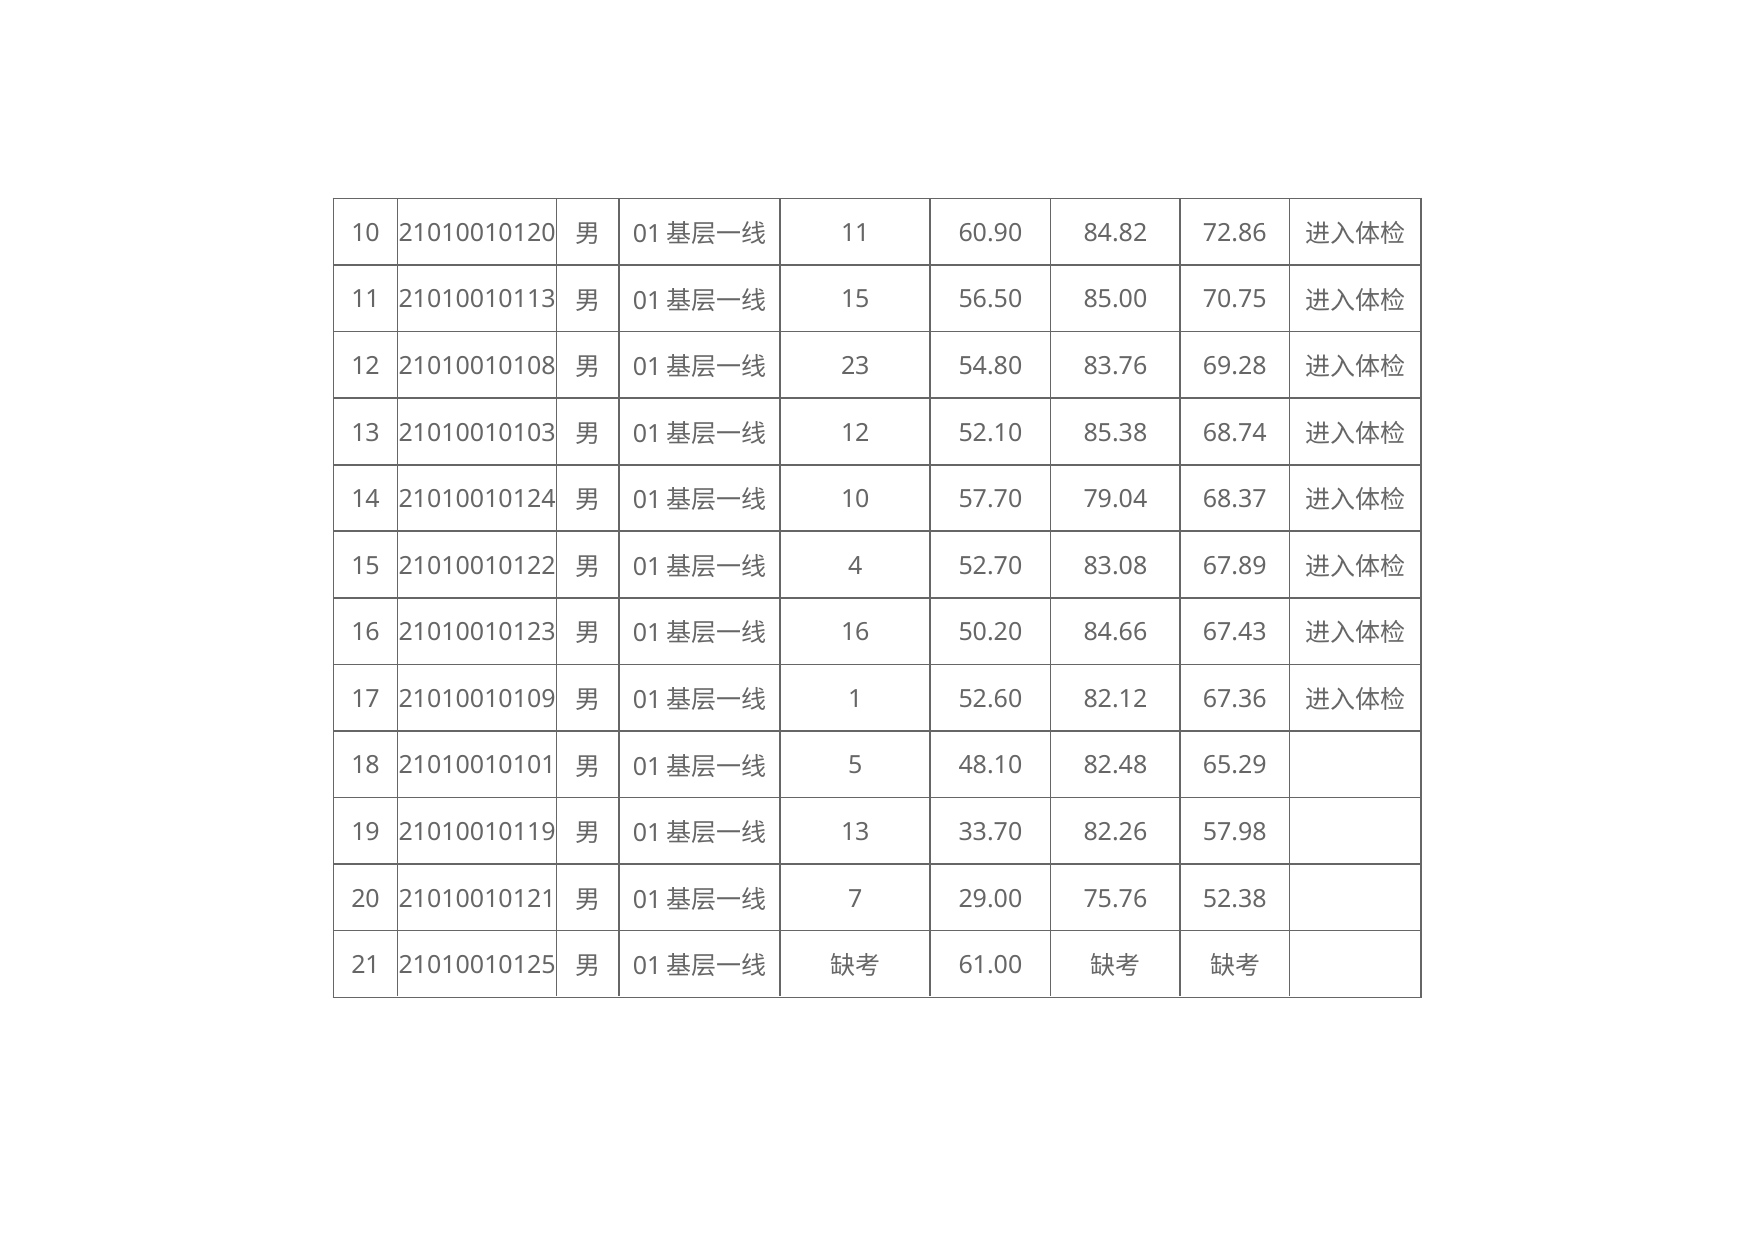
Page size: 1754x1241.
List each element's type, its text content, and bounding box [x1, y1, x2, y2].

table_cell 19 [334, 798, 397, 863]
table_cell 12 [781, 399, 929, 464]
table_cell 67.36 [1181, 665, 1289, 730]
table_cell 48.10 [931, 732, 1050, 797]
table_cell 21010010122 [398, 532, 556, 597]
table_cell 01基层一线 [620, 332, 779, 397]
table_cell 男 [557, 931, 618, 996]
table_cell 男 [557, 732, 618, 797]
table_cell 缺考 [781, 931, 929, 996]
table_cell 01基层一线 [620, 665, 779, 730]
table_cell 01基层一线 [620, 466, 779, 530]
table_cell 72.86 [1181, 199, 1289, 264]
table_cell 83.08 [1051, 532, 1179, 597]
table_cell 75.76 [1051, 865, 1179, 930]
table_cell 84.82 [1051, 199, 1179, 264]
table_cell 82.26 [1051, 798, 1179, 863]
table_cell 83.76 [1051, 332, 1179, 397]
table_cell 20 [334, 865, 397, 930]
table_cell 29.00 [931, 865, 1050, 930]
table_cell [1290, 865, 1420, 930]
table_cell 缺考 [1051, 931, 1179, 996]
table_cell 69.28 [1181, 332, 1289, 397]
table_cell 01基层一线 [620, 266, 779, 331]
table_cell 21010010119 [398, 798, 556, 863]
table_cell 01基层一线 [620, 599, 779, 663]
table_cell 11 [334, 266, 397, 331]
table_cell 67.89 [1181, 532, 1289, 597]
table_cell 01基层一线 [620, 199, 779, 264]
table_cell 进入体检 [1290, 266, 1420, 331]
table_cell 13 [781, 798, 929, 863]
table_cell 85.38 [1051, 399, 1179, 464]
table_cell 男 [557, 665, 618, 730]
table_cell 5 [781, 732, 929, 797]
table_cell 18 [334, 732, 397, 797]
table_cell 15 [781, 266, 929, 331]
table_cell 60.90 [931, 199, 1050, 264]
table_cell 57.98 [1181, 798, 1289, 863]
table_cell 进入体检 [1290, 532, 1420, 597]
table_cell 21010010103 [398, 399, 556, 464]
table_cell 85.00 [1051, 266, 1179, 331]
table_cell 男 [557, 599, 618, 663]
table_cell 52.70 [931, 532, 1050, 597]
table_cell 17 [334, 665, 397, 730]
table_cell 进入体检 [1290, 332, 1420, 397]
table_cell 4 [781, 532, 929, 597]
table_cell 10 [334, 199, 397, 264]
table_cell 14 [334, 466, 397, 530]
table_cell 进入体检 [1290, 466, 1420, 530]
table_cell 男 [557, 266, 618, 331]
table_cell 79.04 [1051, 466, 1179, 530]
table_cell 男 [557, 199, 618, 264]
table_cell 进入体检 [1290, 199, 1420, 264]
table_cell 21010010123 [398, 599, 556, 663]
table_cell 13 [334, 399, 397, 464]
table_cell 7 [781, 865, 929, 930]
table_cell 21010010120 [398, 199, 556, 264]
table_cell 68.74 [1181, 399, 1289, 464]
table_cell 12 [334, 332, 397, 397]
table_cell 82.12 [1051, 665, 1179, 730]
table_cell 男 [557, 399, 618, 464]
table_cell [1290, 931, 1420, 996]
table_cell 11 [781, 199, 929, 264]
table_cell 21010010101 [398, 732, 556, 797]
table_cell 进入体检 [1290, 665, 1420, 730]
table_cell 16 [781, 599, 929, 663]
table_cell 52.10 [931, 399, 1050, 464]
table_cell 进入体检 [1290, 599, 1420, 663]
table_cell 21010010109 [398, 665, 556, 730]
table_cell [1290, 732, 1420, 797]
table_cell 1 [781, 665, 929, 730]
table_cell 01基层一线 [620, 399, 779, 464]
table_cell 10 [781, 466, 929, 530]
table_cell 52.38 [1181, 865, 1289, 930]
table_cell 男 [557, 532, 618, 597]
table_cell 82.48 [1051, 732, 1179, 797]
table_cell 01基层一线 [620, 532, 779, 597]
table_cell 缺考 [1181, 931, 1289, 996]
table_cell 68.37 [1181, 466, 1289, 530]
table_cell 21010010125 [398, 931, 556, 996]
table_cell 54.80 [931, 332, 1050, 397]
table_cell 57.70 [931, 466, 1050, 530]
table_cell 进入体检 [1290, 399, 1420, 464]
table_cell 男 [557, 332, 618, 397]
table_cell 70.75 [1181, 266, 1289, 331]
table_cell 50.20 [931, 599, 1050, 663]
table_cell 56.50 [931, 266, 1050, 331]
table_cell 01基层一线 [620, 931, 779, 996]
table_cell 16 [334, 599, 397, 663]
table_cell [1290, 798, 1420, 863]
table_cell 21 [334, 931, 397, 996]
table_cell 男 [557, 798, 618, 863]
table_cell 01基层一线 [620, 732, 779, 797]
table_cell 01基层一线 [620, 798, 779, 863]
table_cell 23 [781, 332, 929, 397]
table_cell 65.29 [1181, 732, 1289, 797]
table_cell 男 [557, 865, 618, 930]
table_cell 21010010121 [398, 865, 556, 930]
table_cell 21010010124 [398, 466, 556, 530]
table_cell 61.00 [931, 931, 1050, 996]
table_cell 33.70 [931, 798, 1050, 863]
table_cell 男 [557, 466, 618, 530]
table_cell 67.43 [1181, 599, 1289, 663]
table_cell 52.60 [931, 665, 1050, 730]
table_cell 01基层一线 [620, 865, 779, 930]
table_cell 21010010113 [398, 266, 556, 331]
table_cell 84.66 [1051, 599, 1179, 663]
table_cell 15 [334, 532, 397, 597]
table_cell 21010010108 [398, 332, 556, 397]
